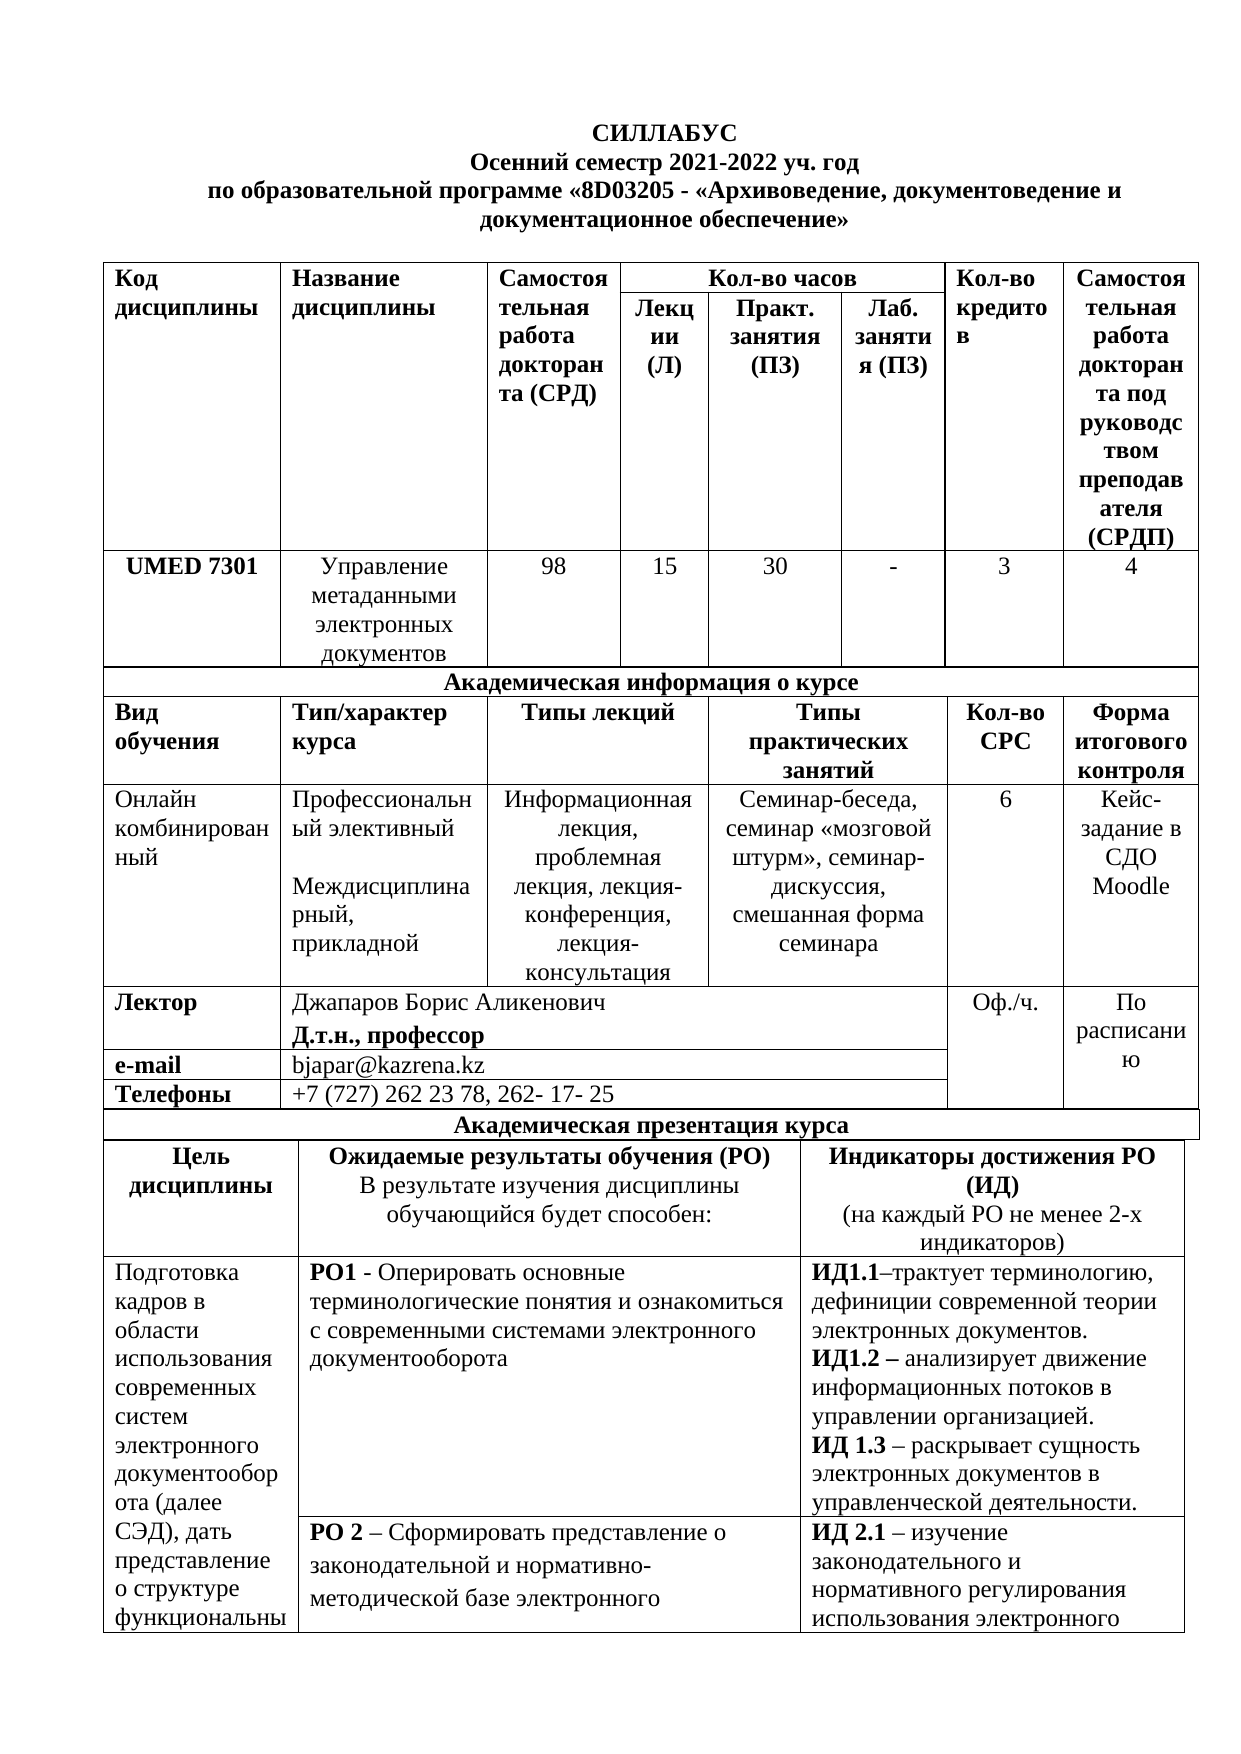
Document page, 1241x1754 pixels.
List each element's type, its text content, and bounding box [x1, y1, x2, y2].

table_cell Академическая информация о курсе [104, 668, 1198, 696]
table_cell Джапаров Борис Аликенович Д.т.н., профессор [281, 987, 947, 1049]
table_cell 4 [1064, 551, 1198, 666]
table_header Название дисциплины [281, 263, 487, 550]
table_cell Оф./ч. [948, 987, 1063, 1108]
table_header Академическая презентация курса [104, 1110, 1199, 1139]
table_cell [299, 1517, 800, 1632]
table_header Код дисциплины [104, 263, 280, 550]
table_cell Лаб. занятия (ПЗ) [842, 293, 944, 550]
table_cell Кол-во СРС [948, 697, 1063, 783]
table_cell e-mail [104, 1050, 280, 1078]
table_cell Форма итогового контроля [1064, 697, 1198, 783]
table_cell Лектор [104, 987, 280, 1049]
table_cell 15 [621, 551, 708, 666]
table_cell По расписанию [1064, 987, 1198, 1108]
text по образовательной программе «8D03205 - «Архивоведение, документоведение и документационное обеспечение» [177, 176, 1152, 233]
table_header Ожидаемые результаты обучения (РО) В результате изучения дисциплины обучающийся будет способен: [299, 1141, 800, 1256]
table_cell 30 [709, 551, 841, 666]
table_header Цель дисциплины [104, 1141, 298, 1256]
table_cell Практ. занятия (ПЗ) [709, 293, 841, 550]
table_header Индикаторы достижения РО (ИД) (на каждый РО не менее 2-х индикаторов) [801, 1141, 1184, 1256]
table_cell 3 [946, 551, 1063, 666]
table_cell Управление метаданными электронных документов [281, 551, 487, 666]
table_cell Тип/характер курса [281, 697, 487, 783]
table_cell РО1 - Оперировать основные терминологические понятия и ознакомиться с современными системами электронного документооборота [299, 1257, 800, 1516]
table_cell +7 (727) 262 23 78, 262- 17- 25 [281, 1080, 947, 1108]
table_cell - [842, 551, 944, 666]
table_cell UMED 7301 [104, 551, 280, 666]
table_cell Типы практических занятий [709, 697, 947, 783]
table_cell Профессиональный элективный Междисциплинарный, прикладной [281, 785, 487, 986]
table_cell 6 [948, 785, 1063, 986]
table_header Кол-во кредитов [946, 263, 1063, 550]
table_cell Лекции (Л) [621, 293, 708, 550]
table_cell ИД1.1–трактует терминологию, дефиниции современной теории электронных документов. ИД1.2 – анализирует движение информационных потоков в управлении организацией. ИД 1.3 – раскрывает сущность электронных документов в управленческой деятельности. [801, 1257, 1184, 1516]
table_cell bjapar@kazrena.kz [281, 1050, 947, 1078]
table_cell Информационная лекция, проблемная лекция, лекция-конференция, лекция-консультация [488, 785, 708, 986]
table_cell Типы лекций [488, 697, 708, 783]
table_cell Телефоны [104, 1080, 280, 1108]
table_cell 98 [488, 551, 620, 666]
table_header Самостоятельная работа докторанта (СРД) [488, 263, 620, 550]
text СИЛЛАБУС [177, 118, 1152, 147]
table_header Кол-во часов [621, 263, 944, 292]
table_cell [801, 1517, 1184, 1632]
table_cell Онлайн комбинированный [104, 785, 280, 986]
table_cell Семинар-беседа, семинар «мозговой штурм», семинар-дискуссия, смешанная форма семинара [709, 785, 947, 986]
table_cell Вид обучения [104, 697, 280, 783]
text Осенний семестр 2021-2022 уч. год [177, 147, 1152, 176]
table_cell Подготовка кадров в области использования современных систем электронного документооборота (далее СЭД), дать представление о структуре функциональных компонентов, определить задачи СЭД и границы применимости, адекватно позиционировать СЭД и средства ее интеграции в современной IT структуре. [104, 1257, 298, 1632]
table_cell Кейс- задание в СДО Moodle [1064, 785, 1198, 986]
table_header Самостоятельная работа докторанта под руководством преподавателя (СРДП) [1064, 263, 1198, 550]
